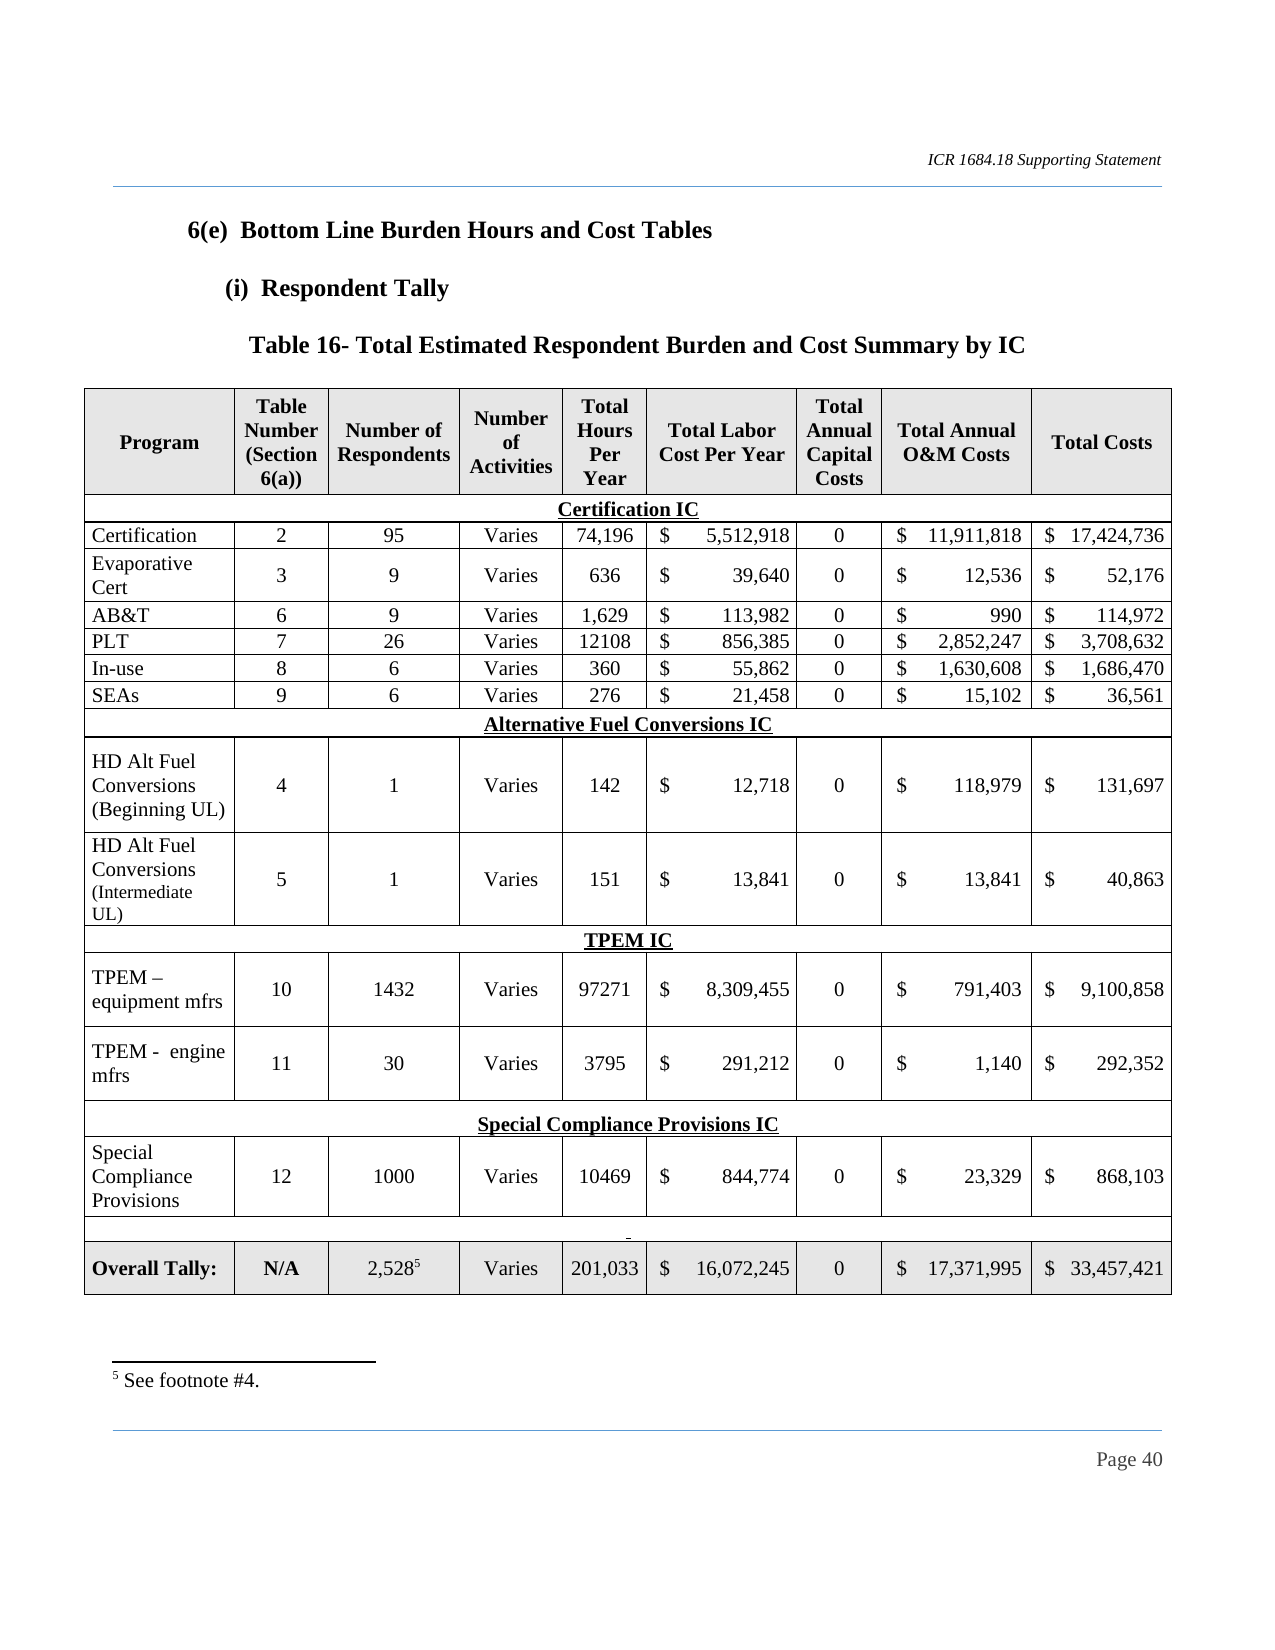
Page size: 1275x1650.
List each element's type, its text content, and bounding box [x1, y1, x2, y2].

table_cell Varies [460, 549, 562, 601]
table_cell 4 [235, 738, 328, 832]
table_cell $ 52,176 [1032, 549, 1171, 601]
table_cell AB&T [85, 602, 234, 628]
table_cell 201,033 [563, 1242, 646, 1294]
table_cell 1432 [329, 953, 459, 1026]
table_cell 30 [329, 1027, 459, 1099]
table_cell $ 868,103 [1032, 1137, 1171, 1216]
table_cell Varies [460, 738, 562, 832]
table_cell 2,528 [329, 1242, 459, 1294]
table_cell $ 8,309,455 [647, 953, 796, 1026]
table_cell 0 [797, 682, 881, 707]
table_cell In-use [85, 655, 234, 681]
table_cell $ 113,982 [647, 602, 796, 628]
table_header Total Annual Capital Costs [797, 389, 881, 494]
table_header Number of Activities [460, 389, 562, 494]
table_cell SEAs [85, 682, 234, 707]
table_cell Certification [85, 523, 234, 548]
table_cell 6 [235, 602, 328, 628]
table_cell 3 [235, 549, 328, 601]
table_cell $ 291,212 [647, 1027, 796, 1099]
table_cell 0 [797, 1027, 881, 1099]
table_cell $ 114,972 [1032, 602, 1171, 628]
table_cell 276 [563, 682, 646, 707]
table_cell 11 [235, 1027, 328, 1099]
table_cell $ 131,697 [1032, 738, 1171, 832]
table_cell 0 [797, 602, 881, 628]
table_cell 5 [235, 833, 328, 924]
table_cell Varies [460, 523, 562, 548]
table_cell $ 12,536 [882, 549, 1031, 601]
table_cell Varies [460, 1027, 562, 1099]
table_cell 10469 [563, 1137, 646, 1216]
table_cell 0 [797, 833, 881, 924]
table_cell 12108 [563, 629, 646, 654]
table_cell PLT [85, 629, 234, 654]
table_cell $ 292,352 [1032, 1027, 1171, 1099]
table_cell 1000 [329, 1137, 459, 1216]
table_cell $ 15,102 [882, 682, 1031, 707]
list Table 16- Total Estimated Respondent Burden and Cost Summary by IC [112, 331, 1162, 359]
table_header Total Costs [1032, 389, 1171, 494]
table_cell Certification IC [85, 495, 1171, 521]
table_cell 7 [235, 629, 328, 654]
table_cell 10 [235, 953, 328, 1026]
table_cell $ 13,841 [647, 833, 796, 924]
table_cell Varies [460, 602, 562, 628]
table_cell $ 1,140 [882, 1027, 1031, 1099]
table_cell 6 [329, 682, 459, 707]
table_cell Special Compliance Provisions [85, 1137, 234, 1216]
table_header Total Labor Cost Per Year [647, 389, 796, 494]
table_cell 9 [329, 549, 459, 601]
table_cell $ 9,100,858 [1032, 953, 1171, 1026]
table_cell 26 [329, 629, 459, 654]
table_cell $ 791,403 [882, 953, 1031, 1026]
table_cell TPEM - engine mfrs [85, 1027, 234, 1099]
table_header Number of Respondents [329, 389, 459, 494]
table_cell 97271 [563, 953, 646, 1026]
table_cell 6 [329, 655, 459, 681]
list (i) Respondent Tally [225, 273, 1162, 302]
table_cell $ 17,371,995 [882, 1242, 1031, 1294]
table_cell 1 [329, 833, 459, 924]
table_cell 8 [235, 655, 328, 681]
table_cell 142 [563, 738, 646, 832]
table_cell $ 1,630,608 [882, 655, 1031, 681]
table_cell Special Compliance Provisions IC [85, 1101, 1171, 1136]
table_cell 0 [797, 629, 881, 654]
table_cell 3795 [563, 1027, 646, 1099]
table_cell 0 [797, 738, 881, 832]
table_cell $ 118,979 [882, 738, 1031, 832]
table_cell 0 [797, 655, 881, 681]
table_cell 9 [329, 602, 459, 628]
table_header Total Hours Per Year [563, 389, 646, 494]
table_cell $ 2,852,247 [882, 629, 1031, 654]
table_cell $ 39,640 [647, 549, 796, 601]
table_cell $ 990 [882, 602, 1031, 628]
table_cell $ 36,561 [1032, 682, 1171, 707]
table_cell Evaporative Cert [85, 549, 234, 601]
table_cell 74,196 [563, 523, 646, 548]
table_cell $ 23,329 [882, 1137, 1031, 1216]
table_cell 0 [797, 1242, 881, 1294]
table_cell Overall Tally: [85, 1242, 234, 1294]
table_cell 0 [797, 953, 881, 1026]
table_cell Varies [460, 629, 562, 654]
table_cell Varies [460, 655, 562, 681]
table_cell $ 1,686,470 [1032, 655, 1171, 681]
table_cell 1,629 [563, 602, 646, 628]
table_cell TPEM – equipment mfrs [85, 953, 234, 1026]
table_cell 1 [329, 738, 459, 832]
table_cell Varies [460, 1242, 562, 1294]
table_cell [85, 1217, 1171, 1241]
table_cell Varies [460, 682, 562, 707]
table_cell $ 5,512,918 [647, 523, 796, 548]
table_cell $ 55,862 [647, 655, 796, 681]
table_cell $ 856,385 [647, 629, 796, 654]
list 6(e) Bottom Line Burden Hours and Cost Tables [187, 216, 1162, 244]
table_cell $ 13,841 [882, 833, 1031, 924]
table_cell 636 [563, 549, 646, 601]
table_header Program [85, 389, 234, 494]
table_cell 360 [563, 655, 646, 681]
table_cell Varies [460, 1137, 562, 1216]
table_cell $ 17,424,736 [1032, 523, 1171, 548]
table_cell 151 [563, 833, 646, 924]
table_cell HD Alt Fuel Conversions (Beginning UL) [85, 738, 234, 832]
table_cell TPEM IC [85, 926, 1171, 952]
table_cell $ 33,457,421 [1032, 1242, 1171, 1294]
table_cell $ 16,072,245 [647, 1242, 796, 1294]
table_cell 0 [797, 549, 881, 601]
table_cell 12 [235, 1137, 328, 1216]
table_cell $ 11,911,818 [882, 523, 1031, 548]
table_cell $ 21,458 [647, 682, 796, 707]
table_cell Alternative Fuel Conversions IC [85, 709, 1171, 736]
table_cell 0 [797, 523, 881, 548]
table_cell 9 [235, 682, 328, 707]
table_cell Varies [460, 833, 562, 924]
table_cell HD Alt Fuel Conversions (Intermediate UL) [85, 833, 234, 924]
table_cell Varies [460, 953, 562, 1026]
table_cell $ 3,708,632 [1032, 629, 1171, 654]
table_cell N/A [235, 1242, 328, 1294]
table_header Table Number (Section 6(a)) [235, 389, 328, 494]
table_cell 2 [235, 523, 328, 548]
table_cell 95 [329, 523, 459, 548]
table_cell 0 [797, 1137, 881, 1216]
table_cell $ 12,718 [647, 738, 796, 832]
table_cell $ 40,863 [1032, 833, 1171, 924]
table_cell $ 844,774 [647, 1137, 796, 1216]
table_header Total Annual O&M Costs [882, 389, 1031, 494]
